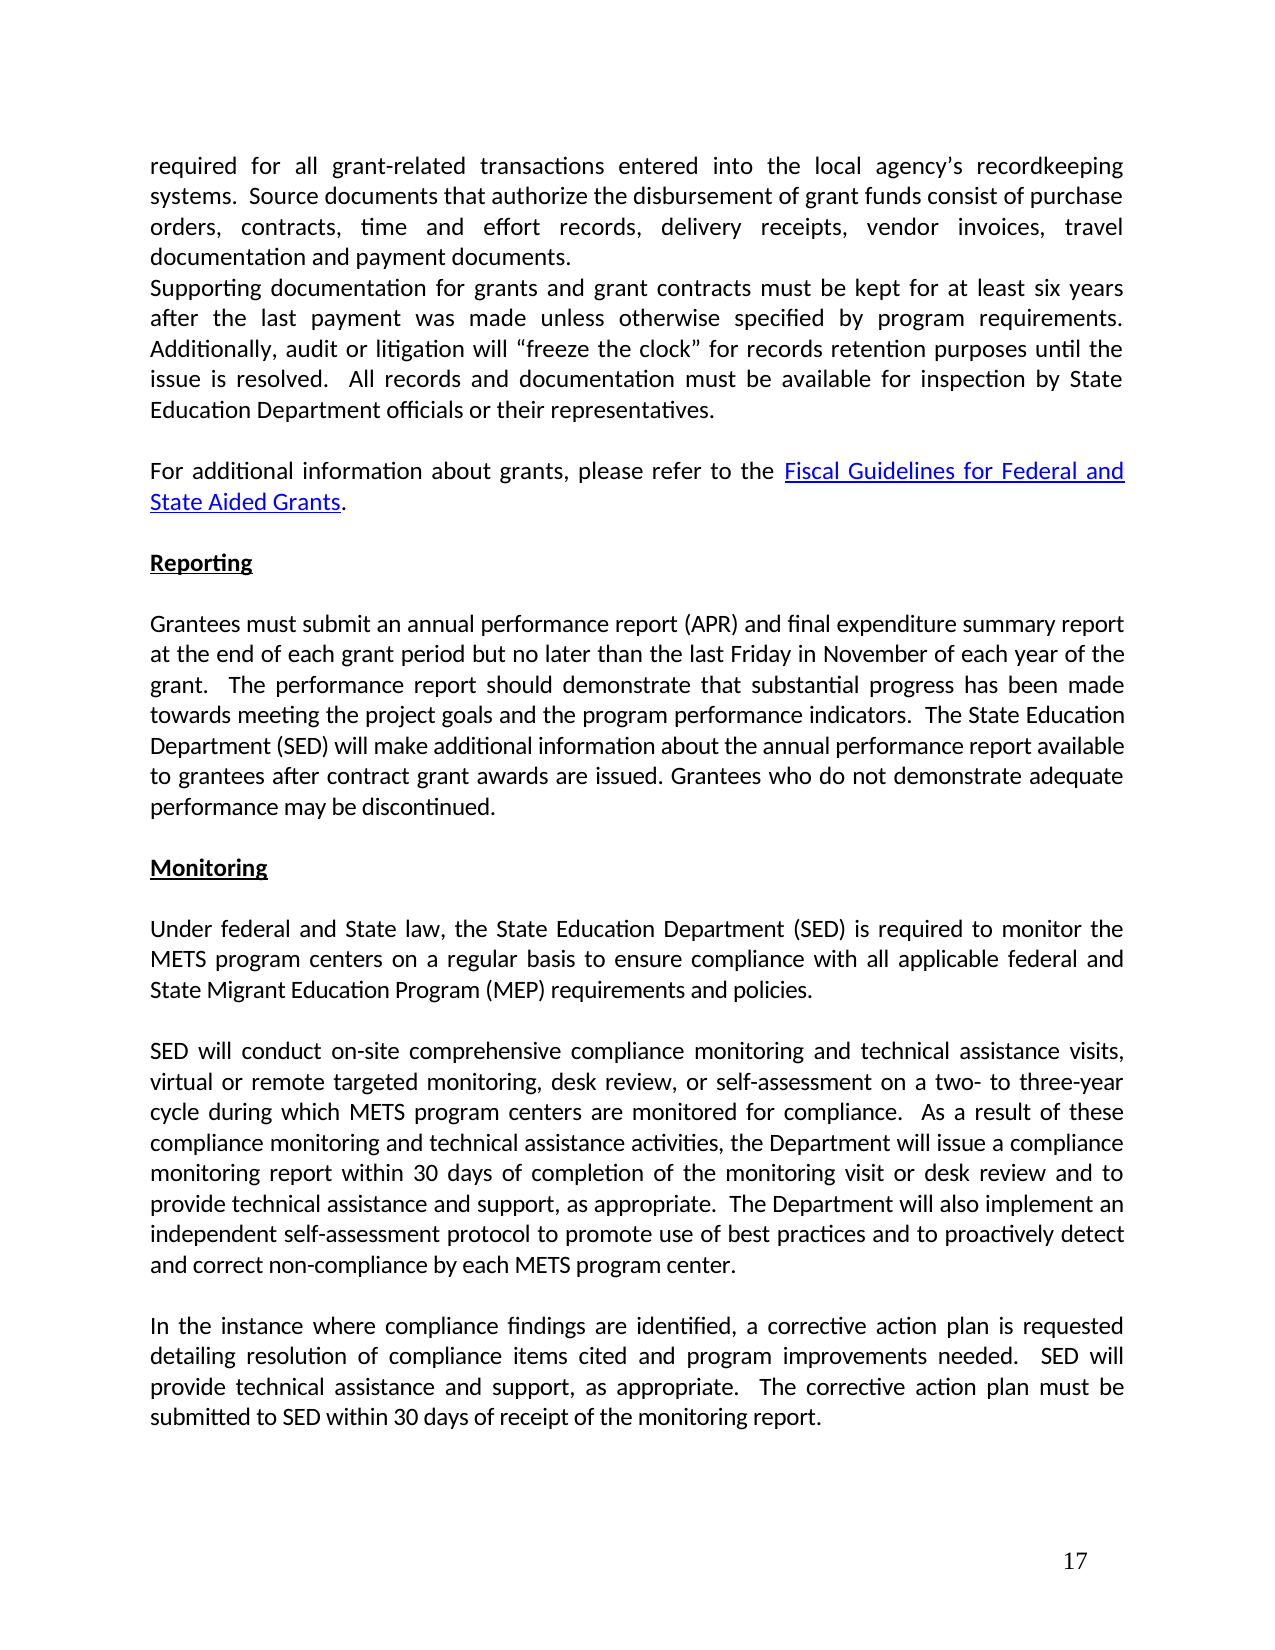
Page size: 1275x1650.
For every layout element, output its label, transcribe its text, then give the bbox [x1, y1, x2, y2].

text Under federal and State law, the State Education Department (SED) is required to monitor the METS program centers on a regular basis to ensure compliance with all applicable federal and State Migrant Education Program (MEP) requirements and policies. [150, 913, 1125, 1004]
text For additional information about grants, please refer to the Fiscal Guidelines for Federal and State Aided Grants. [150, 455, 1125, 516]
subtitle Reporting [150, 547, 1125, 577]
text In the instance where compliance findings are identified, a corrective action plan is requested detailing resolution of compliance items cited and program improvements needed. SED will provide technical assistance and support, as appropriate. The corrective action plan must be submitted to SED within 30 days of receipt of the monitoring report. [150, 1310, 1125, 1432]
text SED will conduct on-site comprehensive compliance monitoring and technical assistance visits, virtual or remote targeted monitoring, desk review, or self-assessment on a two- to three-year cycle during which METS program centers are monitored for compliance. As a result of these compliance monitoring and technical assistance activities, the Department will issue a compliance monitoring report within 30 days of completion of the monitoring visit or desk review and to provide technical assistance and support, as appropriate. The Department will also implement an independent self-assessment protocol to promote use of best practices and to proactively detect and correct non-compliance by each METS program center. [150, 1035, 1125, 1279]
text Grantees must submit an annual performance report (APR) and final expenditure summary report at the end of each grant period but no later than the last Friday in November of each year of the grant. The performance report should demonstrate that substantial progress has been made towards meeting the project goals and the program performance indicators. The State Education Department (SED) will make additional information about the annual performance report available to grantees after contract grant awards are issued. Grantees who do not demonstrate adequate performance may be discontinued. [150, 608, 1125, 821]
subtitle Monitoring [150, 852, 1125, 882]
text Supporting documentation for grants and grant contracts must be kept for at least six years after the last payment was made unless otherwise specified by program requirements. Additionally, audit or litigation will “freeze the clock” for records retention purposes until the issue is resolved. All records and documentation must be available for inspection by State Education Department officials or their representatives. [150, 272, 1125, 425]
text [150, 150, 1125, 272]
